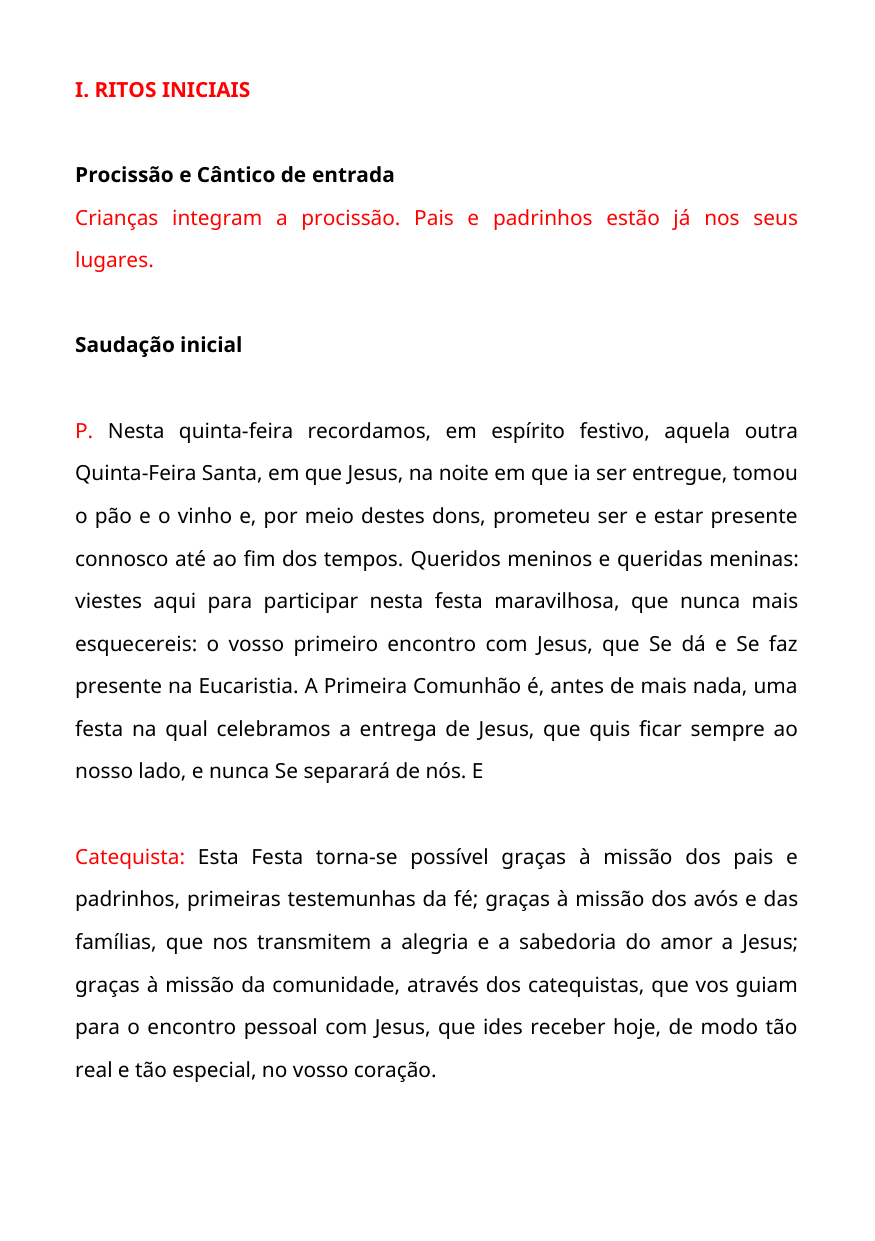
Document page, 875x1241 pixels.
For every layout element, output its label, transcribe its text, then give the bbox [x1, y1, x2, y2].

text Crianças integram a procissão. Pais e padrinhos estão já nos seus lugares. [75, 203, 799, 274]
text P. Nesta quinta-feira recordamos, em espírito festivo, aquela outra Quinta-Feira Santa, em que Jesus, na noite em que ia ser entregue, tomou o pão e o vinho e, por meio destes dons, prometeu ser e estar presente connosco até ao fim dos tempos. Queridos meninos e queridas meninas: viestes aqui para participar nesta festa maravilhosa, que nunca mais esquecereis: o vosso primeiro encontro com Jesus, que Se dá e Se faz presente na Eucaristia. A Primeira Comunhão é, antes de mais nada, uma festa na qual celebramos a entrega de Jesus, que quis ficar sempre ao nosso lado, e nunca Se separará de nós. E [75, 416, 799, 785]
text I. RITOS INICIAIS [75, 75, 799, 103]
text Procissão e Cântico de entrada [75, 160, 799, 189]
text Saudação inicial [75, 331, 799, 359]
text Catequista: Esta Festa torna-se possível graças à missão dos pais e padrinhos, primeiras testemunhas da fé; graças à missão dos avós e das famílias, que nos transmitem a alegria e a sabedoria do amor a Jesus; graças à missão da comunidade, através dos catequistas, que vos guiam para o encontro pessoal com Jesus, que ides receber hoje, de modo tão real e tão especial, no vosso coração. [75, 842, 799, 1083]
